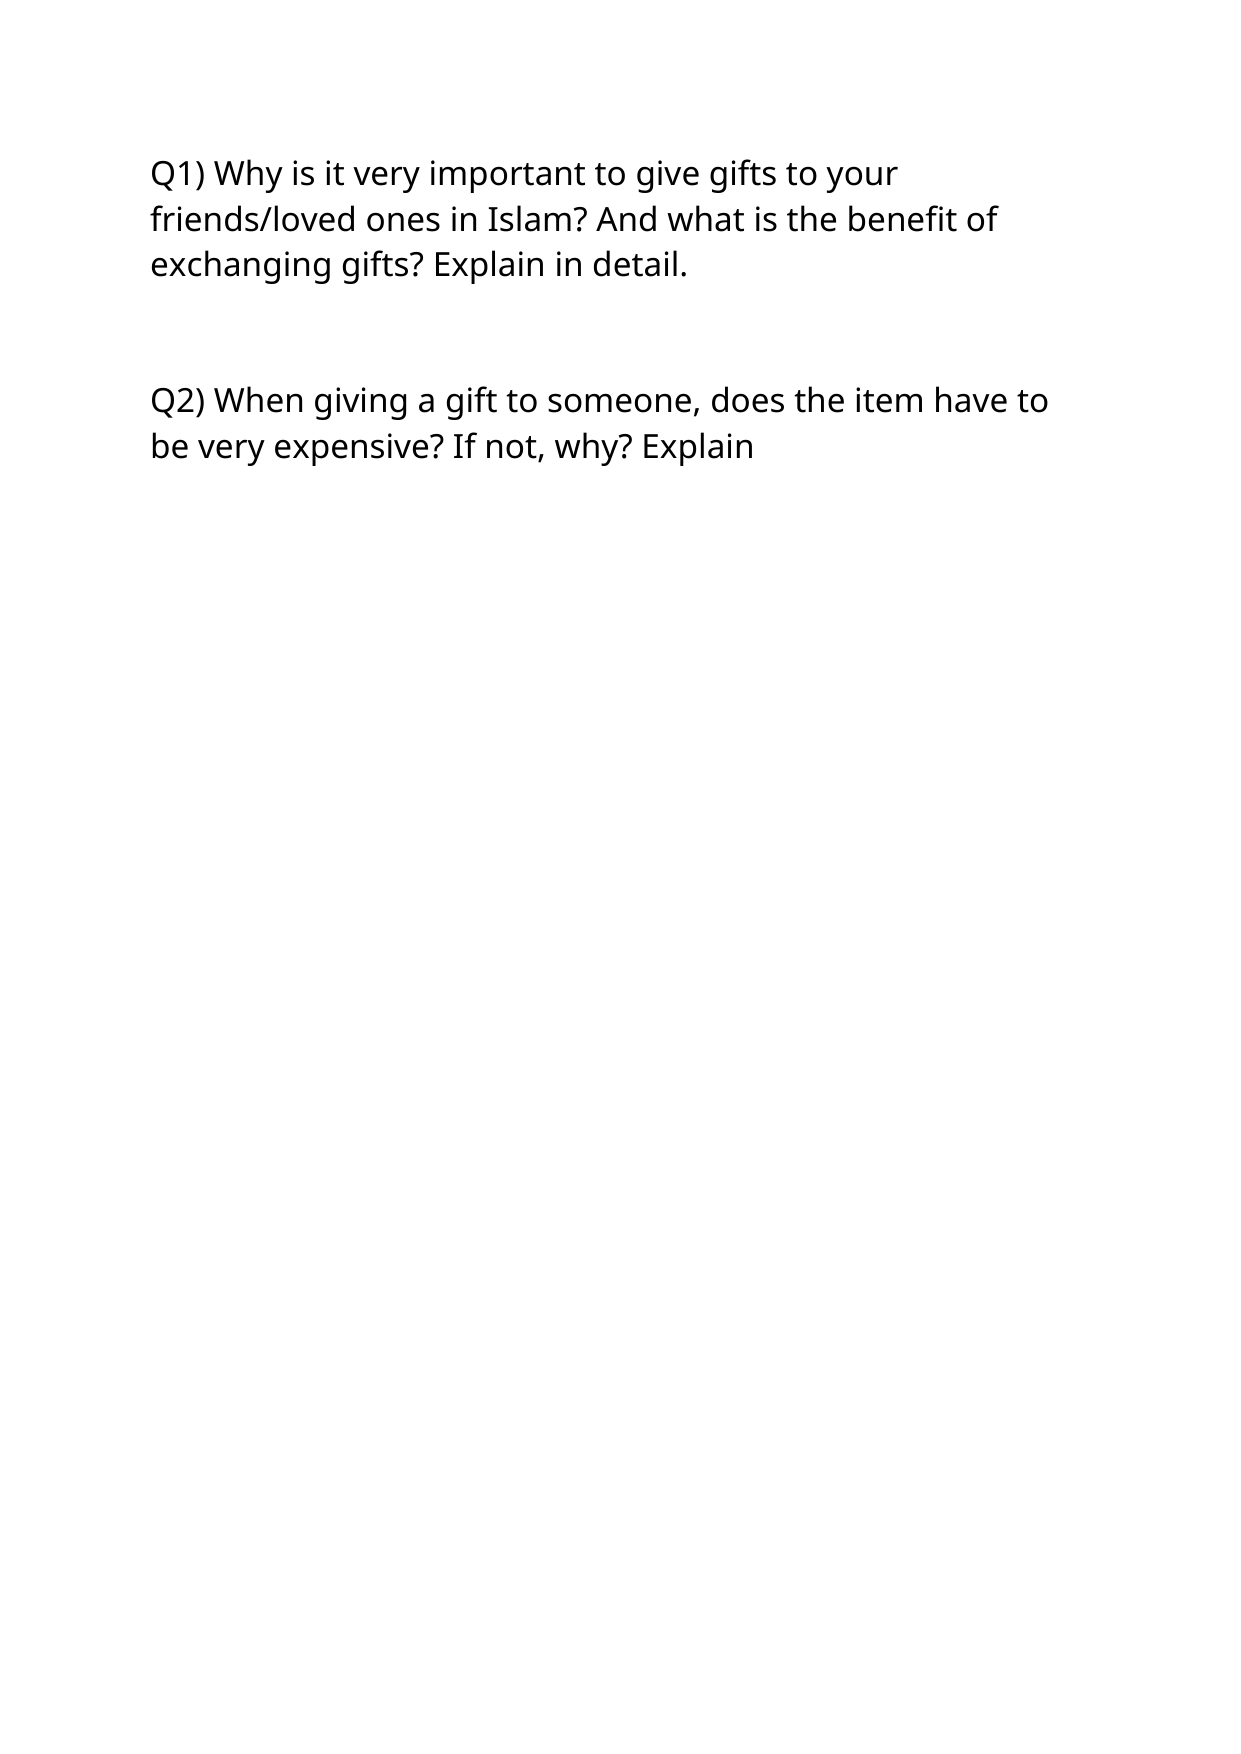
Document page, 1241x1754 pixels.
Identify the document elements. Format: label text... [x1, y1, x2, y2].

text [150, 150, 1090, 286]
text Q2) When giving a gift to someone, does the item have to be very expensive? If not, why? Explain [150, 377, 1090, 468]
